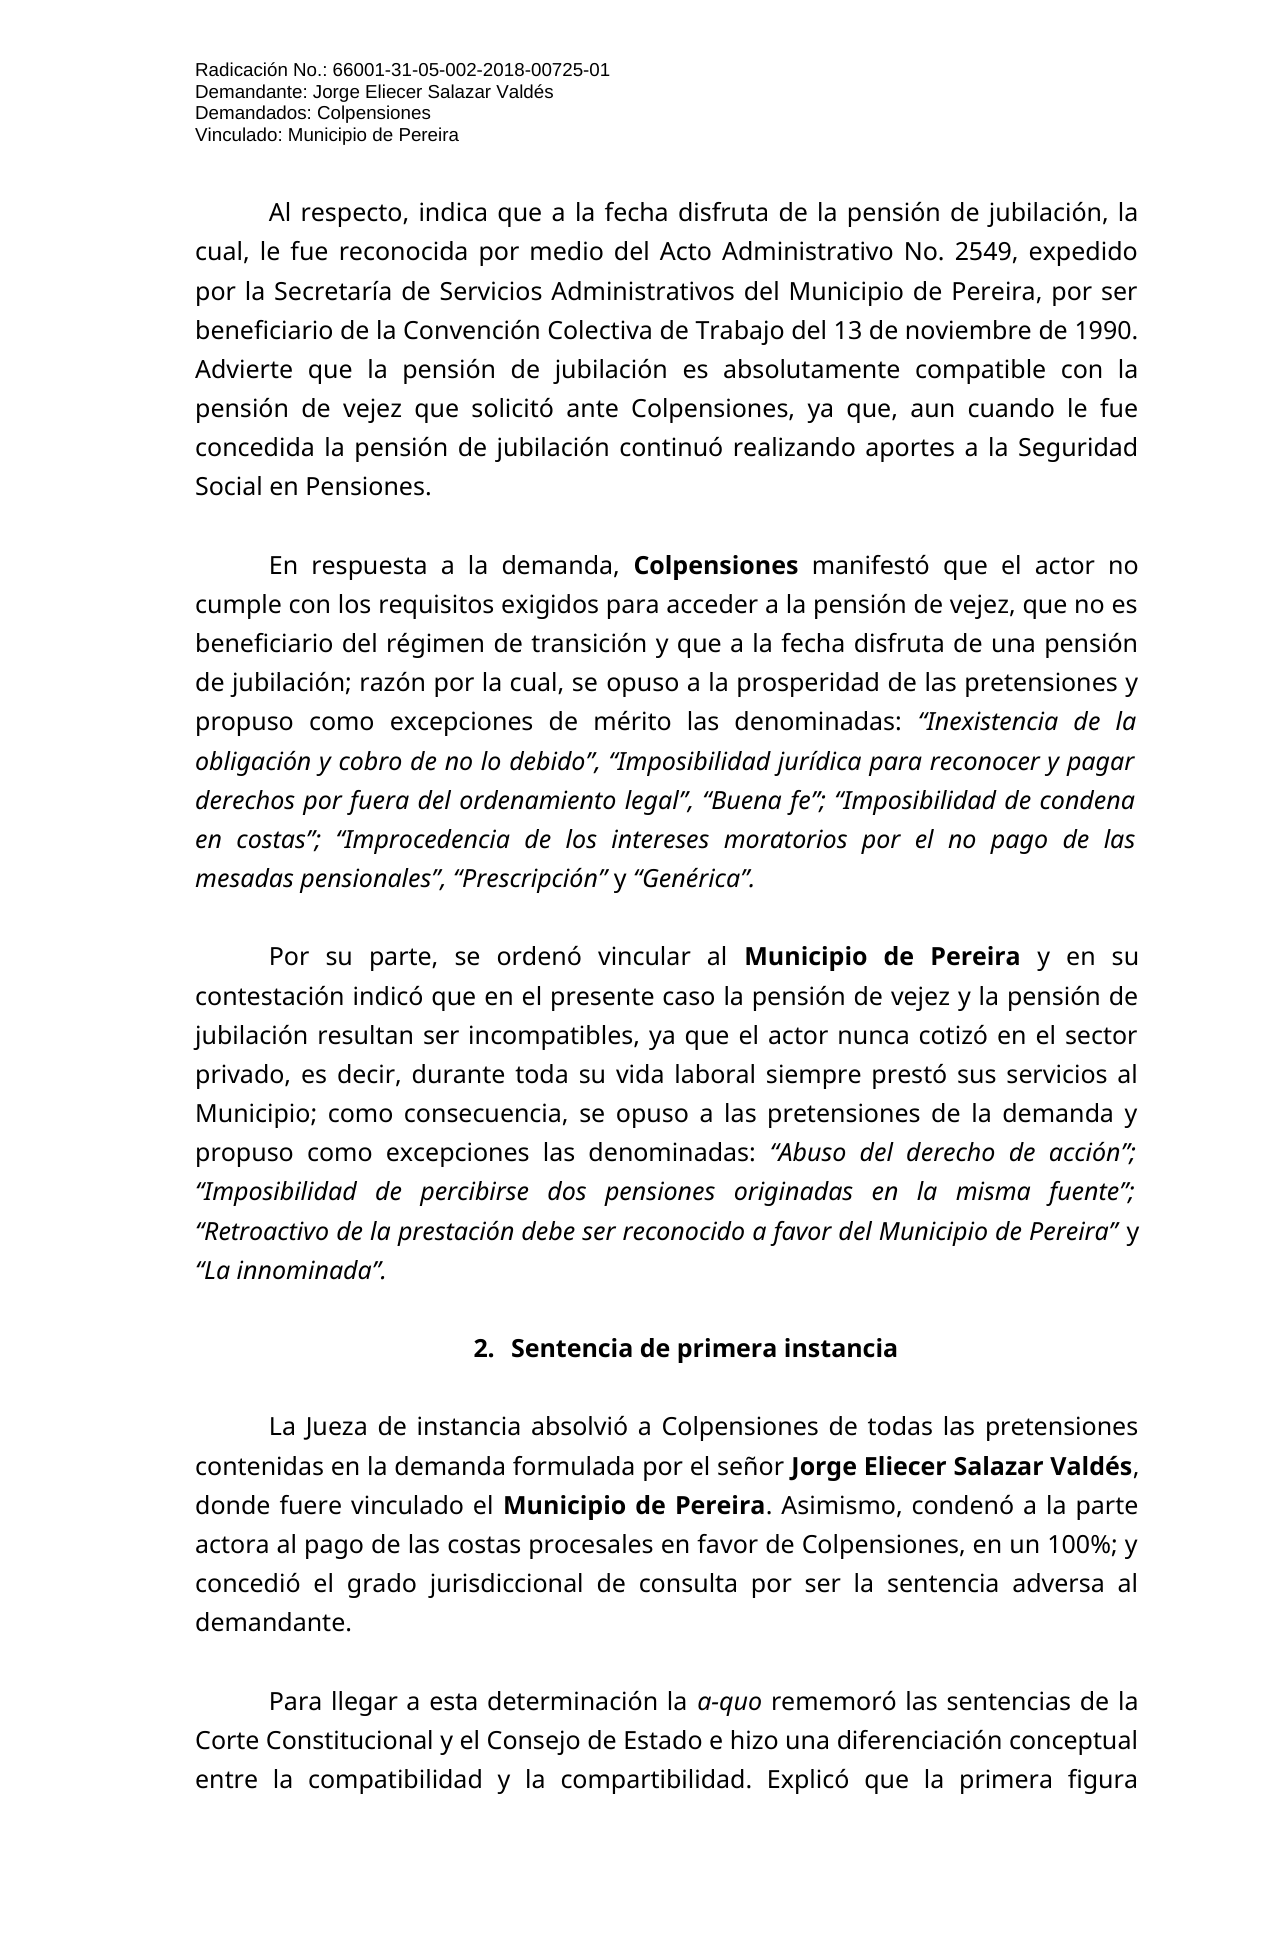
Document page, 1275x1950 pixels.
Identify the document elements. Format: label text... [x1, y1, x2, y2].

list Sentencia de primera instancia [232, 1331, 1139, 1365]
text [195, 1683, 1139, 1796]
text Por su parte, se ordenó vincular al Municipio de Pereira y en su contestación indicó que en el presente caso la pensión de vejez y la pensión de jubilación resultan ser incompatibles, ya que el actor nunca cotizó en el sector privado, es decir, durante toda su vida laboral siempre prestó sus servicios al Municipio; como consecuencia, se opuso a las pretensiones de la demanda y propuso como excepciones las denominadas: “Abuso del derecho de acción”; “Imposibilidad de percibirse dos pensiones originadas en la misma fuente”; “Retroactivo de la prestación debe ser reconocido a favor del Municipio de Pereira” y “La innominada”. [195, 939, 1139, 1286]
text La Jueza de instancia absolvió a Colpensiones de todas las pretensiones contenidas en la demanda formulada por el señor Jorge Eliecer Salazar Valdés, donde fuere vinculado el Municipio de Pereira. Asimismo, condenó a la parte actora al pago de las costas procesales en favor de Colpensiones, en un 100%; y concedió el grado jurisdiccional de consulta por ser la sentencia adversa al demandante. [195, 1409, 1139, 1639]
text Al respecto, indica que a la fecha disfruta de la pensión de jubilación, la cual, le fue reconocida por medio del Acto Administrativo No. 2549, expedido por la Secretaría de Servicios Administrativos del Municipio de Pereira, por ser beneficiario de la Convención Colectiva de Trabajo del 13 de noviembre de 1990. Advierte que la pensión de jubilación es absolutamente compatible con la pensión de vejez que solicitó ante Colpensiones, ya que, aun cuando le fue concedida la pensión de jubilación continuó realizando aportes a la Seguridad Social en Pensiones. [195, 195, 1139, 503]
text En respuesta a la demanda, Colpensiones manifestó que el actor no cumple con los requisitos exigidos para acceder a la pensión de vejez, que no es beneficiario del régimen de transición y que a la fecha disfruta de una pensión de jubilación; razón por la cual, se opuso a la prosperidad de las pretensiones y propuso como excepciones de mérito las denominadas: “Inexistencia de la obligación y cobro de no lo debido”, “Imposibilidad jurídica para reconocer y pagar derechos por fuera del ordenamiento legal”, “Buena fe”; “Imposibilidad de condena en costas”; “Improcedencia de los intereses moratorios por el no pago de las mesadas pensionales”, “Prescripción” y “Genérica”. [195, 547, 1139, 895]
